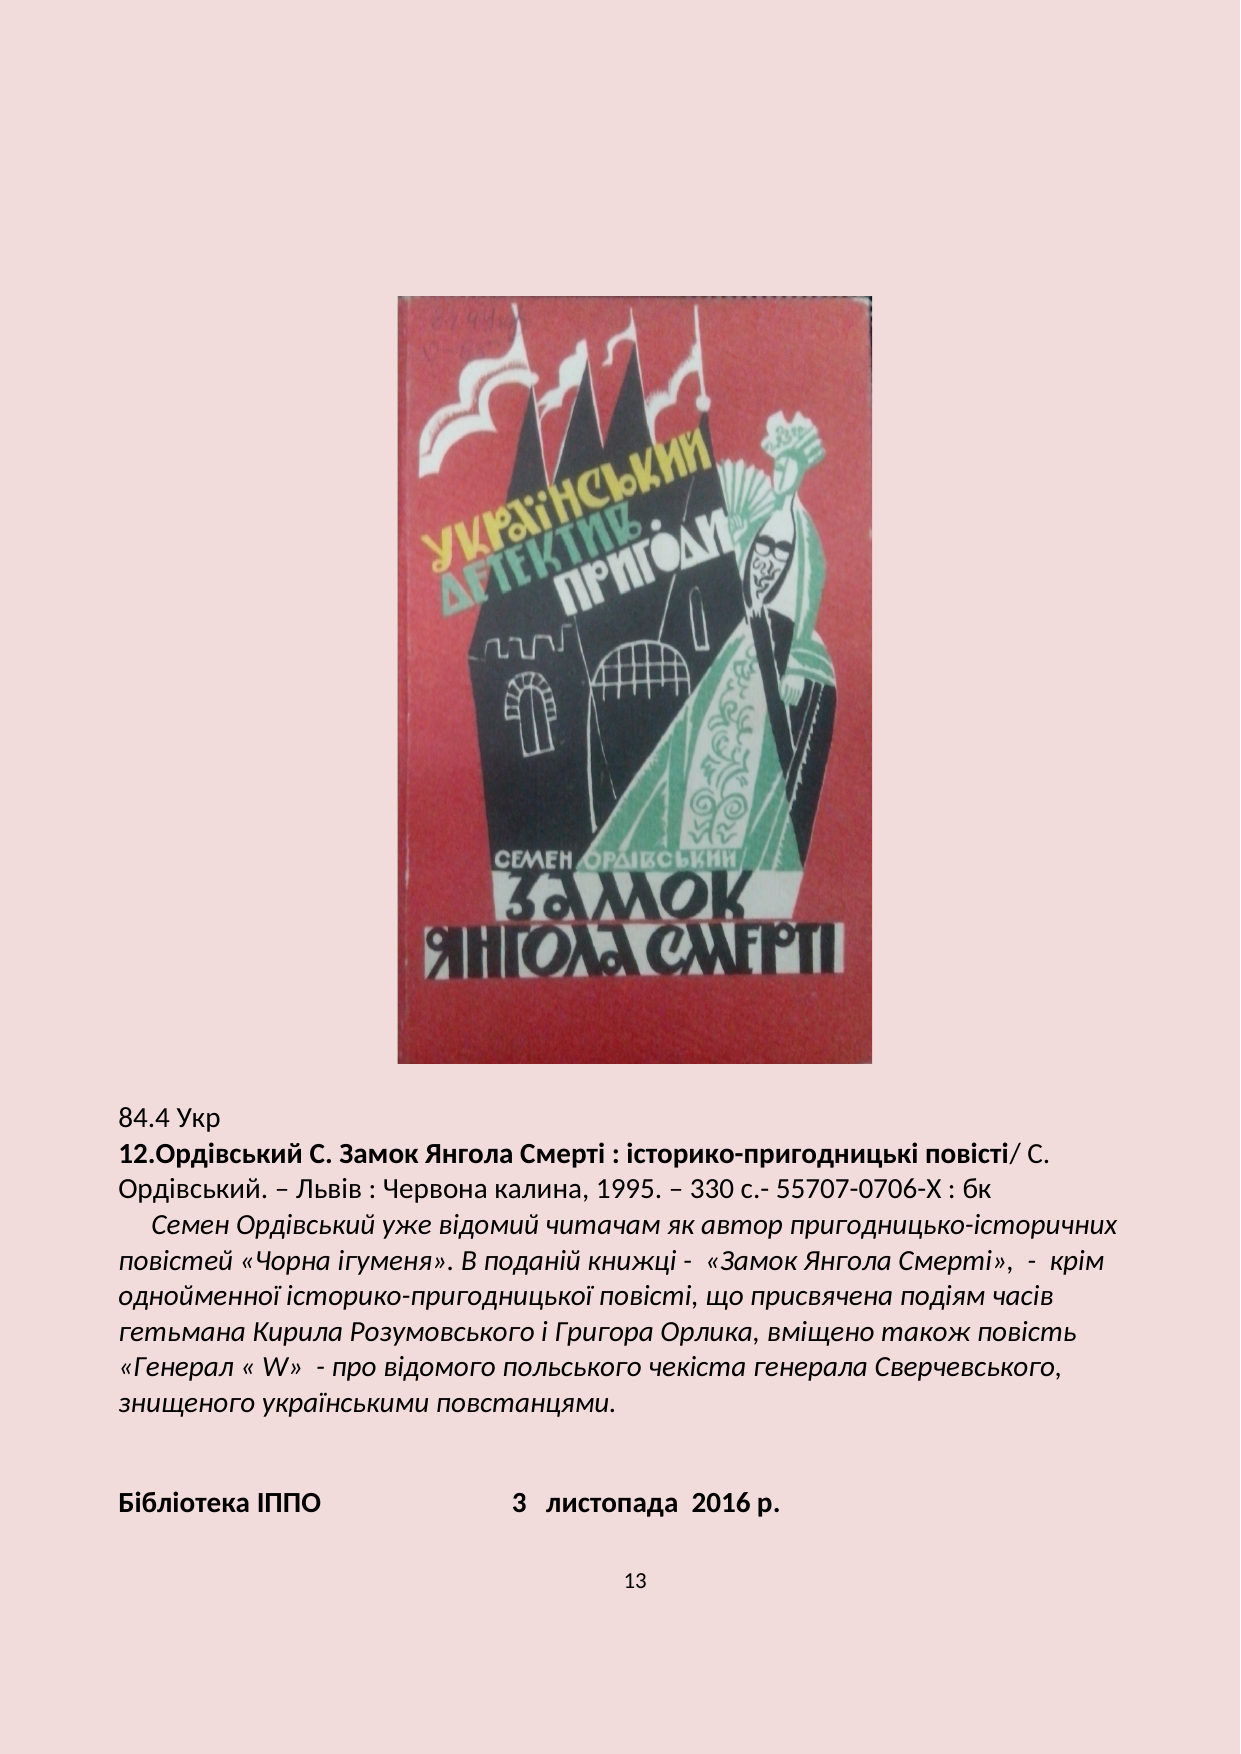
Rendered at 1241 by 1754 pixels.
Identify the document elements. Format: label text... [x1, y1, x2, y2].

text Семен Ордівський уже відомий читачам як автор пригодницько-історичних повістей «Чорна ігуменя». В поданій книжці - «Замок Янгола Смерті», - крім однойменної історико-пригодницької повісті, що присвячена подіям часів гетьмана Кирила Розумовського і Григора Орлика, вміщено також повість «Генерал « W» - про відомого польського чекіста генерала Сверчевського, знищеного українськими повстанцями. [118, 1206, 1152, 1420]
text 84.4 Укр [118, 1099, 1152, 1135]
text 12.Ордівський С. Замок Янгола Смерті : історико-пригодницькі повісті/ С. Ордівський. – Львів : Червона калина, 1995. – 330 с.- 55707-0706-Х : бк [118, 1135, 1152, 1206]
picture [397, 296, 873, 1064]
text Бібліотека ІППО 3 листопада 2016 р. [118, 1484, 1152, 1520]
